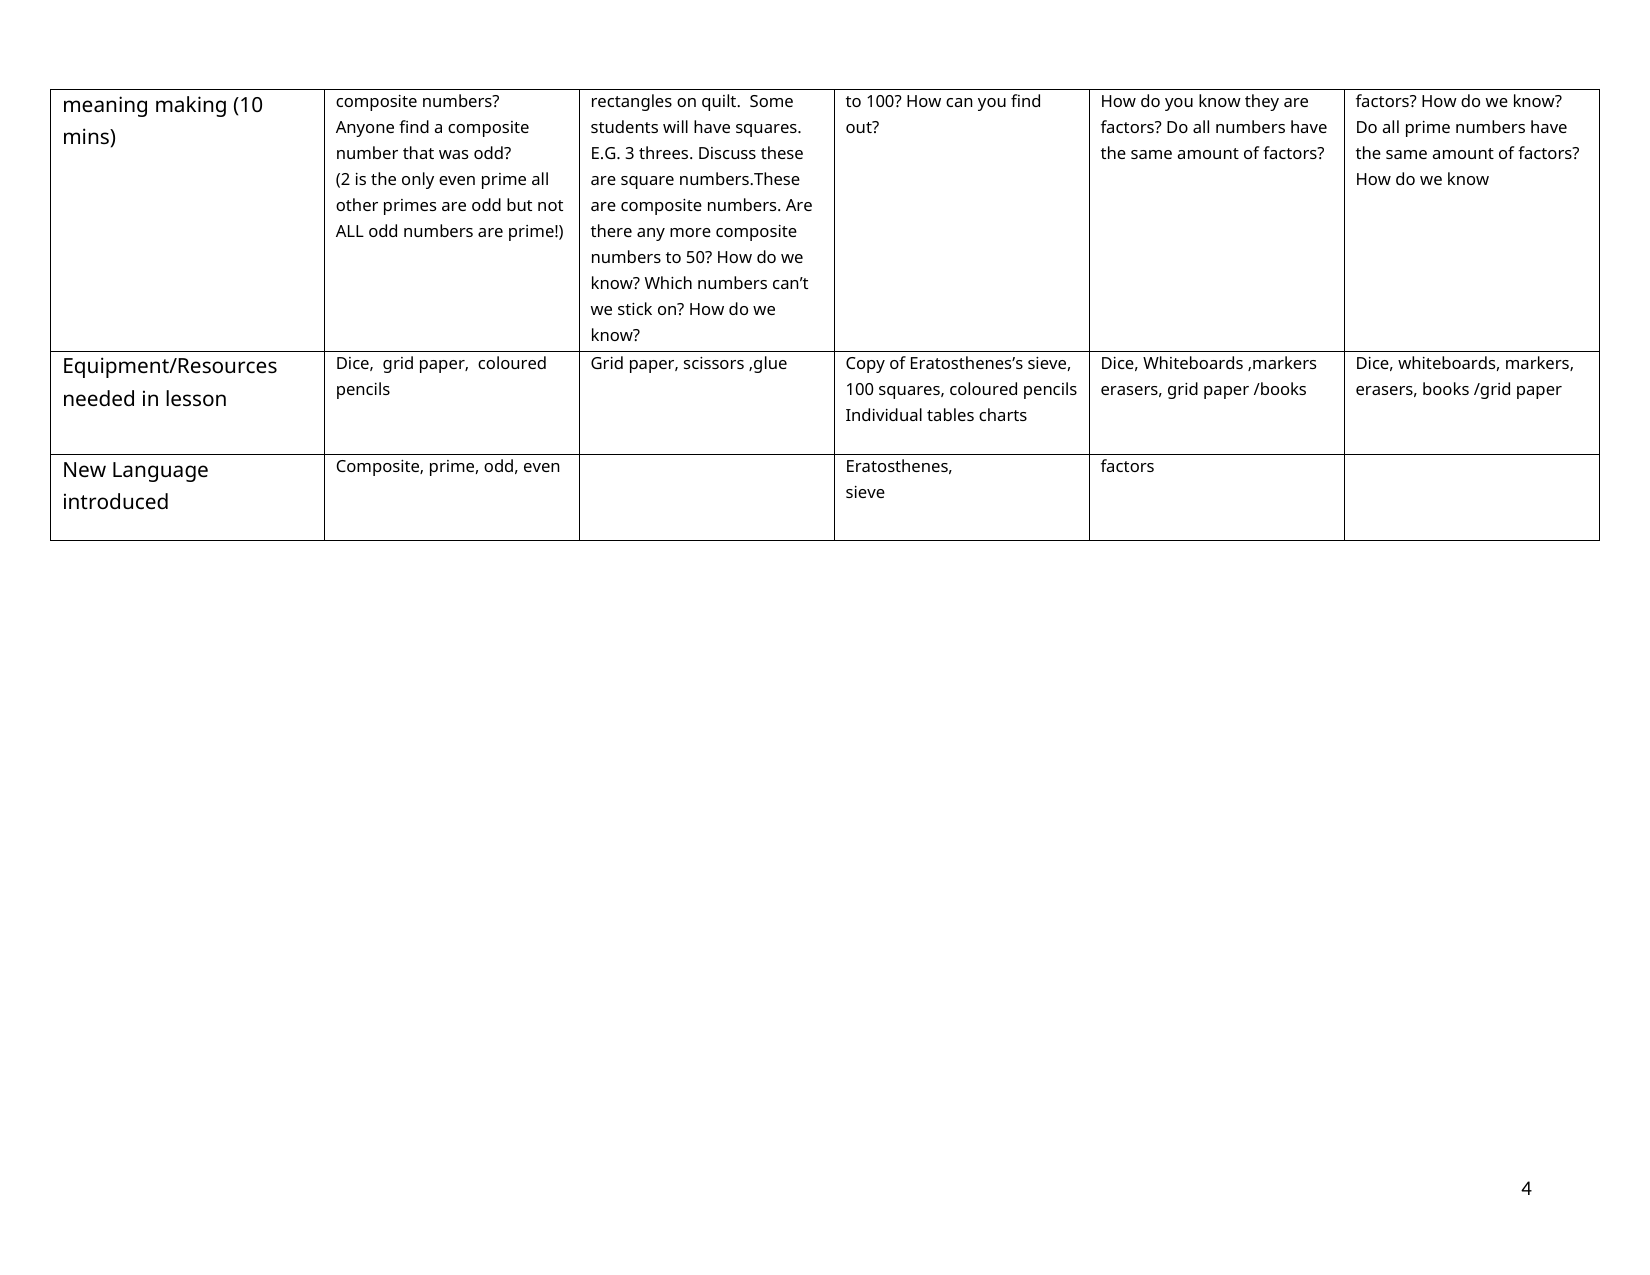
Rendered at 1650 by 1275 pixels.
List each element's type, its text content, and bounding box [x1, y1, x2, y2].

table_cell Composite, prime, odd, even [325, 455, 579, 540]
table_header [1090, 90, 1344, 351]
table_cell New Language introduced [51, 455, 324, 540]
table_cell [1345, 455, 1599, 540]
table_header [325, 90, 579, 351]
table_cell Dice, whiteboards, markers, erasers, books /grid paper [1345, 352, 1599, 454]
table_cell Dice, grid paper, coloured pencils [325, 352, 579, 454]
table_cell Dice, Whiteboards ,markers erasers, grid paper /books [1090, 352, 1344, 454]
table_cell factors [1090, 455, 1344, 540]
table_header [1345, 90, 1599, 351]
table_cell Eratosthenes, sieve [835, 455, 1089, 540]
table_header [51, 90, 324, 351]
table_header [835, 90, 1089, 351]
table_cell [580, 455, 834, 540]
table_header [580, 90, 834, 351]
table_cell Grid paper, scissors ,glue [580, 352, 834, 454]
table_cell Equipment/Resources needed in lesson [51, 352, 324, 454]
table_cell Copy of Eratosthenes’s sieve, 100 squares, coloured pencils Individual tables charts [835, 352, 1089, 454]
